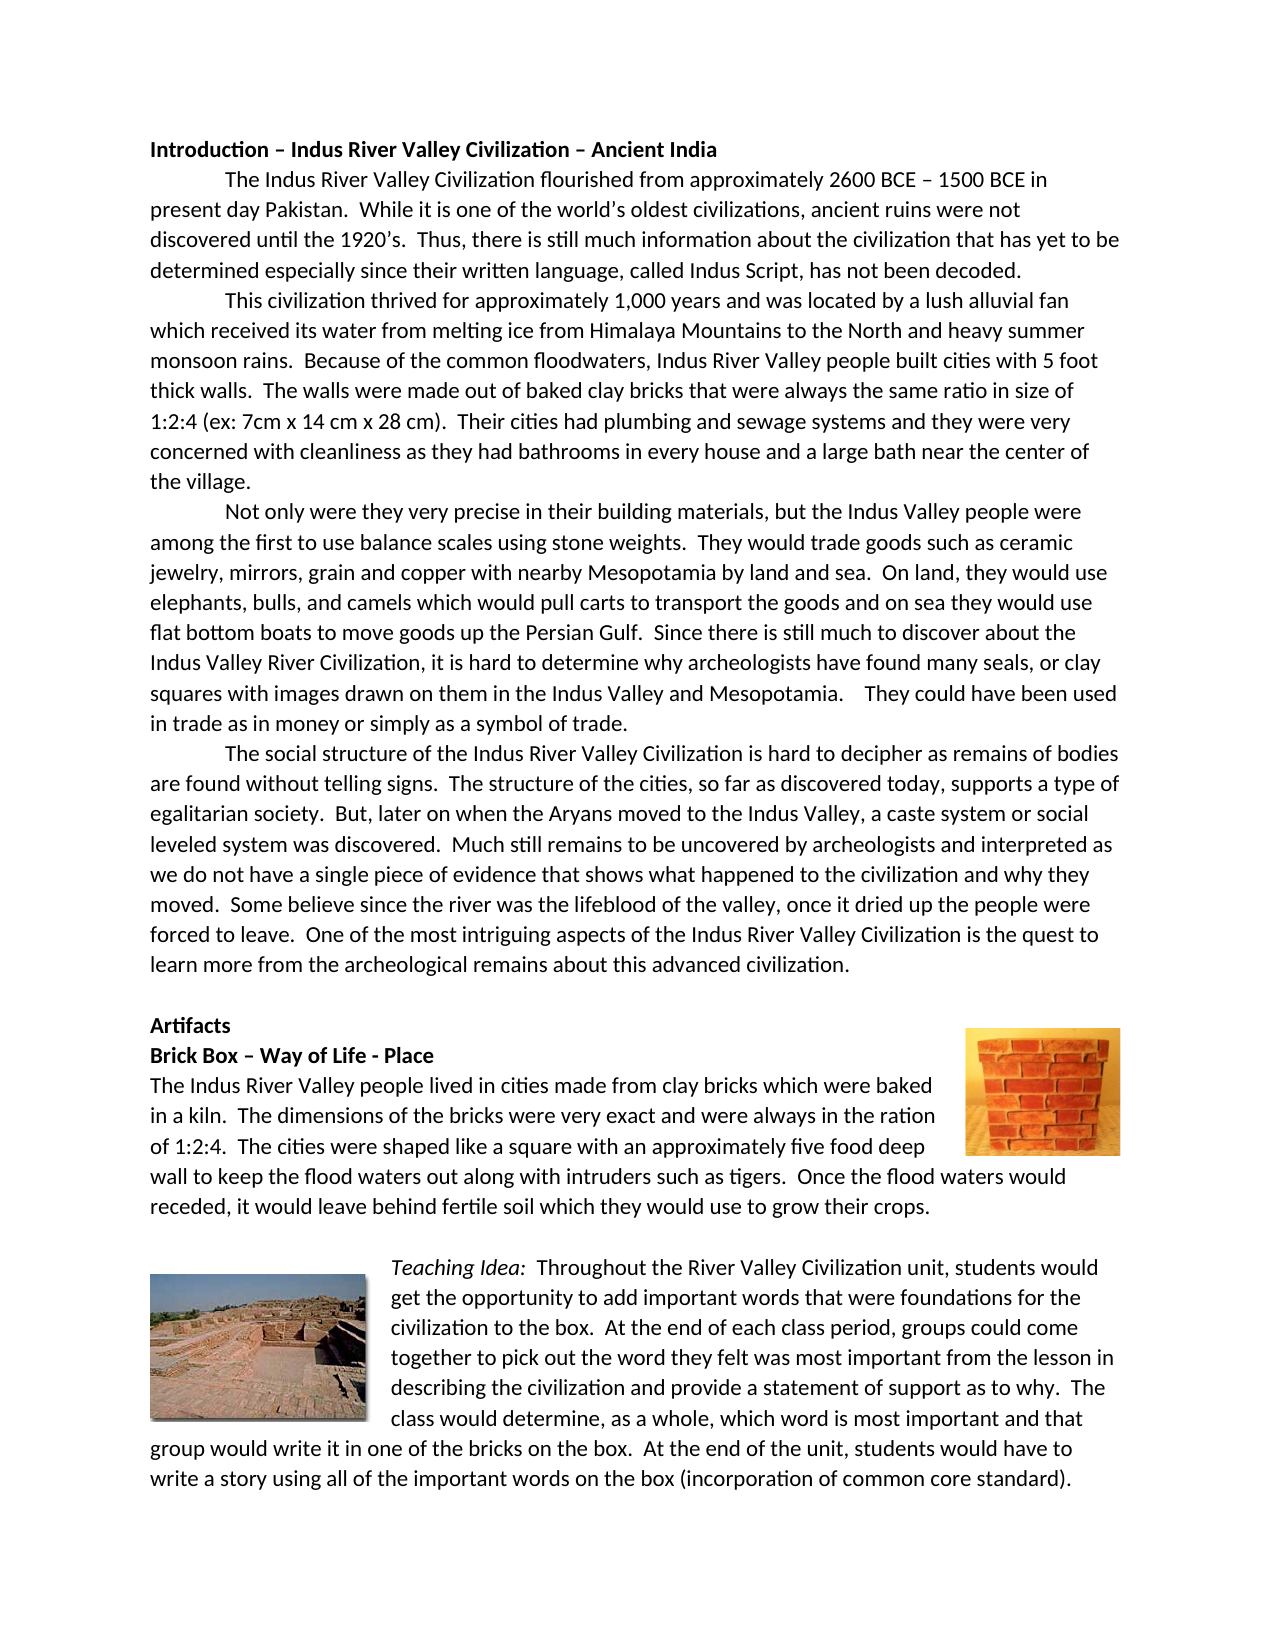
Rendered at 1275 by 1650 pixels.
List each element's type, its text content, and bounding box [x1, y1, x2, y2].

text Brick Box – Way of Life - Place [150, 1041, 965, 1069]
text Artifacts [150, 1011, 1125, 1039]
text The Indus River Valley Civilization flourished from approximately 2600 BCE – 1500 BCE in present day Pakistan. While it is one of the world’s oldest civilizations, ancient ruins were not discovered until the 1920’s. Thus, there is still much information about the civilization that has yet to be determined especially since their written language, called Indus Script, has not been decoded. [150, 165, 1125, 284]
picture [150, 1274, 372, 1422]
text Not only were they very precise in their building materials, but the Indus Valley people were among the first to use balance scales using stone weights. They would trade goods such as ceramic jewelry, mirrors, grain and copper with nearby Mesopotamia by land and sea. On land, they would use elephants, bulls, and camels which would pull carts to transport the goods and on sea they would use flat bottom boats to move goods up the Persian Gulf. Since there is still much to discover about the Indus Valley River Civilization, it is hard to determine why archeologists have found many seals, or clay squares with images drawn on them in the Indus Valley and Mesopotamia. They could have been used in trade as in money or simply as a symbol of trade. [150, 497, 1125, 737]
text The Indus River Valley people lived in cities made from clay bricks which were baked in a kiln. The dimensions of the bricks were very exact and were always in the ration of 1:2:4. The cities were shaped like a square with an approximately five food deep wall to keep the flood waters out along with intruders such as tigers. Once the flood waters would receded, it would leave behind fertile soil which they would use to grow their crops. [150, 1071, 1125, 1220]
picture [966, 1028, 1121, 1156]
text Teaching Idea: Throughout the River Valley Civilization unit, students would get the opportunity to add important words that were foundations for the civilization to the box. At the end of each class period, groups could come together to pick out the word they felt was most important from the lesson in describing the civilization and provide a statement of support as to why. The class would determine, as a whole, which word is most important and that group would write it in one of the bricks on the box. At the end of the unit, students would have to write a story using all of the important words on the box (incorporation of common core standard). [150, 1253, 1125, 1492]
text The social structure of the Indus River Valley Civilization is hard to decipher as remains of bodies are found without telling signs. The structure of the cities, so far as discovered today, supports a type of egalitarian society. But, later on when the Aryans moved to the Indus Valley, a caste system or social leveled system was discovered. Much still remains to be uncovered by archeologists and interpreted as we do not have a single piece of evidence that shows what happened to the civilization and why they moved. Some believe since the river was the lifeblood of the valley, once it dried up the people were forced to leave. One of the most intriguing aspects of the Indus River Valley Civilization is the quest to learn more from the archeological remains about this advanced civilization. [150, 739, 1125, 979]
text Introduction – Indus River Valley Civilization – Ancient India [150, 135, 1125, 163]
text This civilization thrived for approximately 1,000 years and was located by a lush alluvial fan which received its water from melting ice from Himalaya Mountains to the North and heavy summer monsoon rains. Because of the common floodwaters, Indus River Valley people built cities with 5 foot thick walls. The walls were made out of baked clay bricks that were always the same ratio in size of 1:2:4 (ex: 7cm x 14 cm x 28 cm). Their cities had plumbing and sewage systems and they were very concerned with cleanliness as they had bathrooms in every house and a large bath near the center of the village. [150, 286, 1125, 495]
